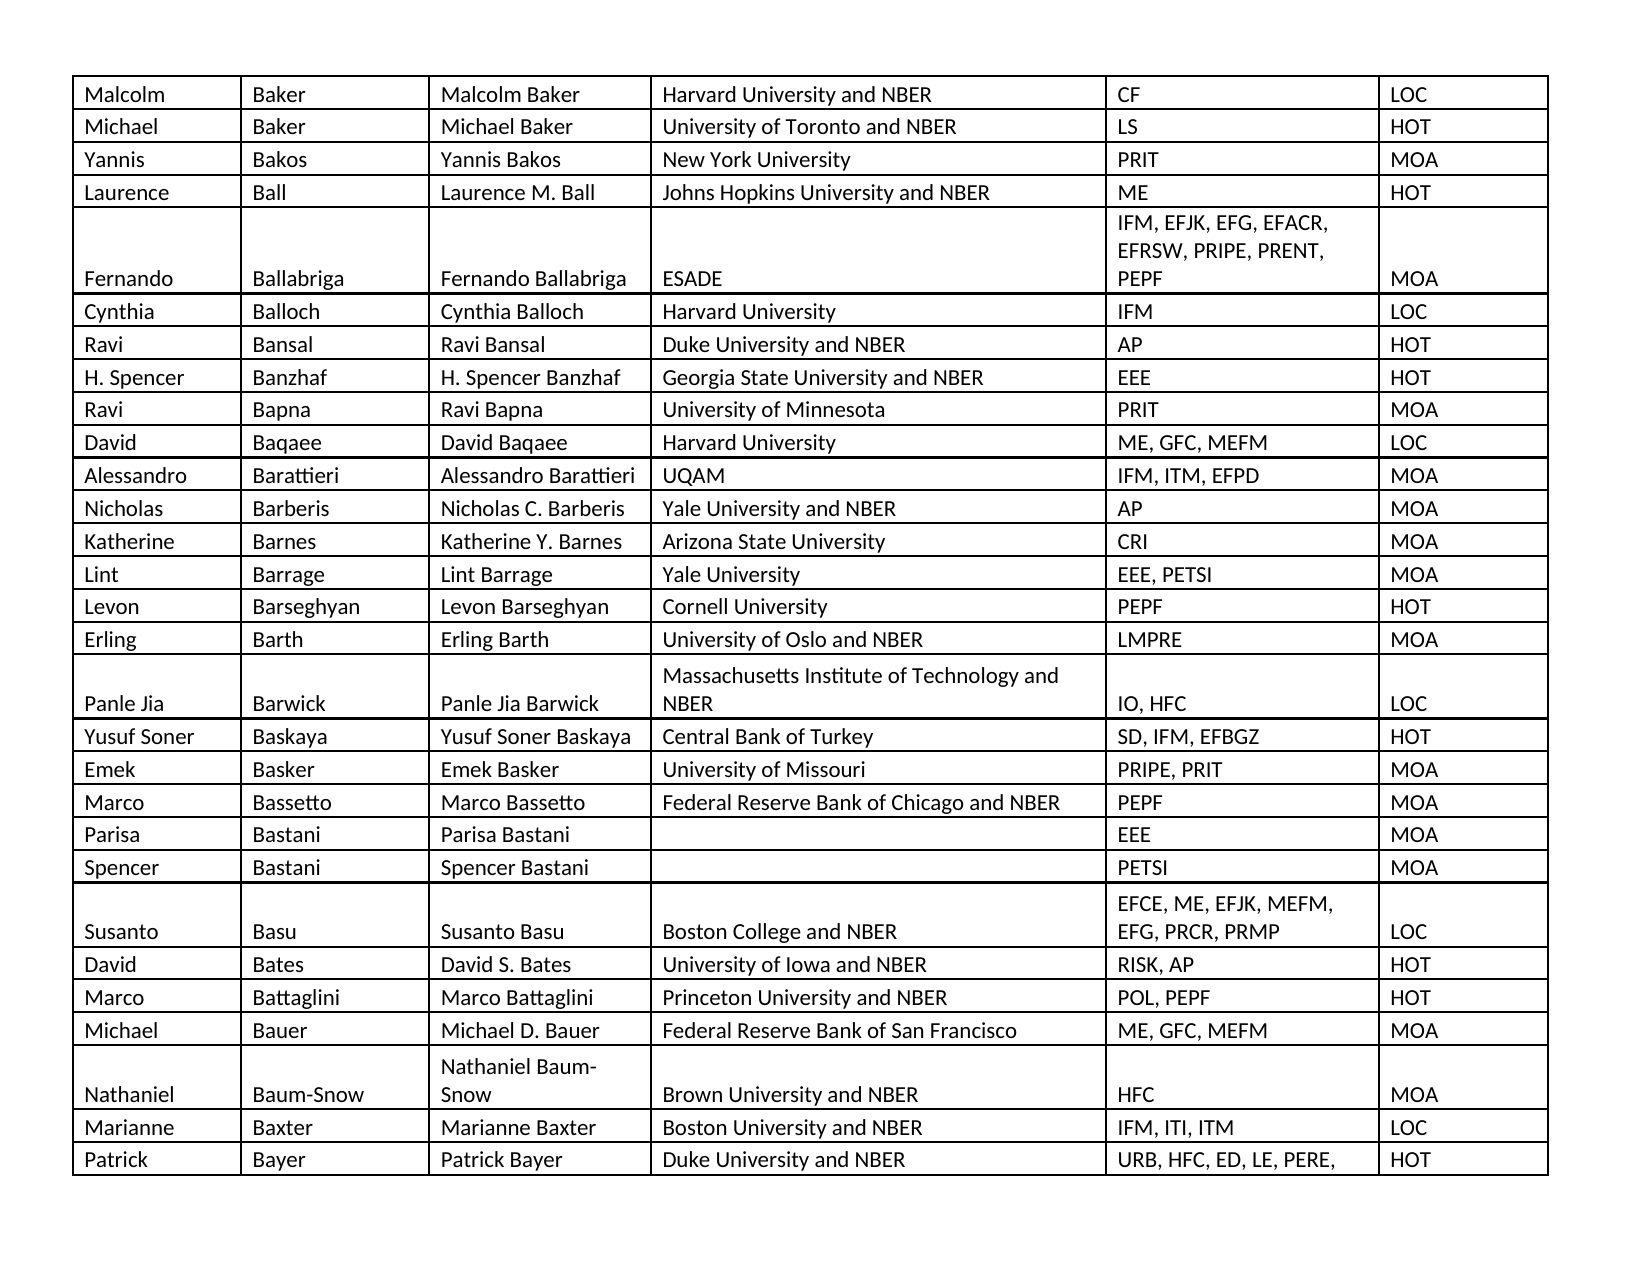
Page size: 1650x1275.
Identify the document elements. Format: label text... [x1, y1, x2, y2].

table_cell ap [1107, 327, 1378, 358]
table_cell [652, 851, 1105, 881]
table_cell HFC [1107, 1046, 1378, 1108]
table_cell Parisa Bastani [430, 818, 650, 849]
table_cell Bauer [242, 1013, 428, 1044]
table_cell LOC [1380, 655, 1547, 717]
table_cell Barattieri [242, 459, 428, 489]
table_cell Ravi Bansal [430, 327, 650, 358]
table_cell Erling Barth [430, 623, 650, 653]
table_cell Bansal [242, 327, 428, 358]
table_cell H. Spencer Banzhaf [430, 360, 650, 391]
table_cell ifm, ITI, ITM [1107, 1110, 1378, 1141]
table_cell Marianne Baxter [430, 1110, 650, 1141]
table_cell Michael Baker [430, 110, 650, 141]
table_cell MOA [1380, 524, 1547, 555]
table_cell Arizona State University [652, 524, 1105, 555]
table_cell University of Toronto and NBER [652, 110, 1105, 141]
table_cell Harvard University and NBER [652, 77, 1105, 108]
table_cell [652, 1143, 1105, 1174]
table_cell Massachusetts Institute of Technology and NBER [652, 655, 1105, 717]
table_cell Baker [242, 77, 428, 108]
table_cell Harvard University [652, 426, 1105, 456]
table_cell Michael [74, 110, 240, 141]
table_cell Johns Hopkins University and NBER [652, 176, 1105, 206]
table_cell Lint [74, 557, 240, 588]
table_cell Barnes [242, 524, 428, 555]
table_cell New York University [652, 143, 1105, 173]
table_cell eee [1107, 818, 1378, 849]
table_cell HOT [1380, 360, 1547, 391]
table_cell Baker [242, 110, 428, 141]
table_cell petsi [1107, 851, 1378, 881]
table_cell Nicholas [74, 491, 240, 522]
table_cell University of Iowa and NBER [652, 948, 1105, 978]
table_cell Nathaniel [74, 1046, 240, 1108]
table_cell Levon Barseghyan [430, 590, 650, 621]
table_cell Boston College and NBER [652, 884, 1105, 946]
table_cell Barrage [242, 557, 428, 588]
table_cell University of Oslo and NBER [652, 623, 1105, 653]
table_cell MOA [1380, 143, 1547, 173]
table_cell me, GFC, MEFM [1107, 1013, 1378, 1044]
table_cell Patrick [74, 1143, 240, 1174]
table_cell Barwick [242, 655, 428, 717]
table_cell cf [1107, 77, 1378, 108]
table_cell Baqaee [242, 426, 428, 456]
table_cell RISK, ap [1107, 948, 1378, 978]
table_cell Nathaniel Baum-Snow [430, 1046, 650, 1108]
table_cell Duke University and NBER [652, 327, 1105, 358]
table_cell Michael D. Bauer [430, 1013, 650, 1044]
table_cell David Baqaee [430, 426, 650, 456]
table_cell prit [1107, 393, 1378, 424]
table_cell HOT [1380, 327, 1547, 358]
table_cell Levon [74, 590, 240, 621]
table_cell University of Missouri [652, 752, 1105, 783]
table_cell Barth [242, 623, 428, 653]
table_cell EFCE, me, EFJK, MEFM, EFG, PRCR, prmp [1107, 884, 1378, 946]
table_cell [652, 818, 1105, 849]
table_cell ap [1107, 491, 1378, 522]
table_cell eee, petsi [1107, 557, 1378, 588]
table_cell Harvard University [652, 295, 1105, 325]
table_cell Parisa [74, 818, 240, 849]
table_cell Lint Barrage [430, 557, 650, 588]
table_cell Barberis [242, 491, 428, 522]
table_cell Basu [242, 884, 428, 946]
table_cell Bastani [242, 851, 428, 881]
table_cell POL, pepf [1107, 980, 1378, 1011]
table_cell HOT [1380, 720, 1547, 750]
table_cell Banzhaf [242, 360, 428, 391]
table_cell Marco Bassetto [430, 785, 650, 816]
table_cell Yale University and NBER [652, 491, 1105, 522]
table_cell Nicholas C. Barberis [430, 491, 650, 522]
table_cell Emek Basker [430, 752, 650, 783]
table_cell UQAM [652, 459, 1105, 489]
table_cell Bayer [242, 1143, 428, 1174]
table_cell Alessandro Barattieri [430, 459, 650, 489]
table_cell Ballabriga [242, 208, 428, 292]
table_cell Yannis Bakos [430, 143, 650, 173]
table_cell LOC [1380, 884, 1547, 946]
table_cell Michael [74, 1013, 240, 1044]
table_cell David [74, 948, 240, 978]
table_cell Patrick Bayer [430, 1143, 650, 1174]
table_cell MOA [1380, 851, 1547, 881]
table_cell MOA [1380, 393, 1547, 424]
table_cell HOT [1380, 110, 1547, 141]
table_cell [1107, 1143, 1378, 1174]
table_cell IFM, EFJK, EFG, EFACR, EFRSW, pripe, PRENT, PEPF [1107, 208, 1378, 292]
table_cell Basker [242, 752, 428, 783]
table_cell HOT [1380, 948, 1547, 978]
table_cell Alessandro [74, 459, 240, 489]
table_cell ifm [1107, 295, 1378, 325]
table_cell Brown University and NBER [652, 1046, 1105, 1108]
table_cell Fernando [74, 208, 240, 292]
table_cell eee [1107, 360, 1378, 391]
table_cell prit [1107, 143, 1378, 173]
table_cell Susanto [74, 884, 240, 946]
table_cell cri [1107, 524, 1378, 555]
table_cell MOA [1380, 459, 1547, 489]
table_cell Yusuf Soner Baskaya [430, 720, 650, 750]
table_cell Malcolm [74, 77, 240, 108]
table_cell HOT [1380, 980, 1547, 1011]
table_cell Boston University and NBER [652, 1110, 1105, 1141]
table_cell Central Bank of Turkey [652, 720, 1105, 750]
table_cell Panle Jia [74, 655, 240, 717]
table_cell Princeton University and NBER [652, 980, 1105, 1011]
table_cell LS [1107, 110, 1378, 141]
table_cell Yannis [74, 143, 240, 173]
table_cell David [74, 426, 240, 456]
table_cell Emek [74, 752, 240, 783]
table_cell Bapna [242, 393, 428, 424]
table_cell Marco [74, 785, 240, 816]
table_cell Spencer Bastani [430, 851, 650, 881]
table_cell me, GFC, MEFM [1107, 426, 1378, 456]
table_cell Cornell University [652, 590, 1105, 621]
table_cell MOA [1380, 208, 1547, 292]
table_cell LOC [1380, 295, 1547, 325]
table_cell MOA [1380, 785, 1547, 816]
table_cell Bastani [242, 818, 428, 849]
table_cell Cynthia [74, 295, 240, 325]
table_cell Spencer [74, 851, 240, 881]
table_cell Bakos [242, 143, 428, 173]
table_cell LMpre [1107, 623, 1378, 653]
table_cell Yale University [652, 557, 1105, 588]
table_cell Georgia State University and NBER [652, 360, 1105, 391]
table_cell Barseghyan [242, 590, 428, 621]
table_cell Erling [74, 623, 240, 653]
table_cell H. Spencer [74, 360, 240, 391]
table_cell Laurence M. Ball [430, 176, 650, 206]
table_cell Baxter [242, 1110, 428, 1141]
table_cell David S. Bates [430, 948, 650, 978]
table_cell Marianne [74, 1110, 240, 1141]
table_cell MOA [1380, 557, 1547, 588]
table_cell pripe, prit [1107, 752, 1378, 783]
table_cell MOA [1380, 752, 1547, 783]
table_cell MOA [1380, 491, 1547, 522]
table_cell LOC [1380, 77, 1547, 108]
table_cell Yusuf Soner [74, 720, 240, 750]
table_cell Laurence [74, 176, 240, 206]
table_cell LOC [1380, 1110, 1547, 1141]
table_cell Katherine Y. Barnes [430, 524, 650, 555]
table_cell ifm, ITM, efpd [1107, 459, 1378, 489]
table_cell Panle Jia Barwick [430, 655, 650, 717]
table_cell LOC [1380, 426, 1547, 456]
table_cell ESADE [652, 208, 1105, 292]
table_cell Cynthia Balloch [430, 295, 650, 325]
table_cell Ball [242, 176, 428, 206]
table_cell Malcolm Baker [430, 77, 650, 108]
table_cell HOT [1380, 176, 1547, 206]
table_cell Balloch [242, 295, 428, 325]
table_cell MOA [1380, 818, 1547, 849]
table_cell Katherine [74, 524, 240, 555]
table_cell ME [1107, 176, 1378, 206]
table_cell SD, IFM, efbgz [1107, 720, 1378, 750]
table_cell Susanto Basu [430, 884, 650, 946]
table_cell Bassetto [242, 785, 428, 816]
table_cell Marco [74, 980, 240, 1011]
table_cell Baum-Snow [242, 1046, 428, 1108]
table_cell MOA [1380, 623, 1547, 653]
table_cell University of Minnesota [652, 393, 1105, 424]
table_cell HOT [1380, 590, 1547, 621]
table_cell Federal Reserve Bank of San Francisco [652, 1013, 1105, 1044]
table_cell io, HFC [1107, 655, 1378, 717]
table_cell HOT [1380, 1143, 1547, 1174]
table_cell Fernando Ballabriga [430, 208, 650, 292]
table_cell Baskaya [242, 720, 428, 750]
table_cell Ravi [74, 393, 240, 424]
table_cell Marco Battaglini [430, 980, 650, 1011]
table_cell MOA [1380, 1046, 1547, 1108]
table_cell Ravi Bapna [430, 393, 650, 424]
table_cell Ravi [74, 327, 240, 358]
table_cell Battaglini [242, 980, 428, 1011]
table_cell PEPF [1107, 785, 1378, 816]
table_cell MOA [1380, 1013, 1547, 1044]
table_cell pepf [1107, 590, 1378, 621]
table_cell Bates [242, 948, 428, 978]
table_cell Federal Reserve Bank of Chicago and NBER [652, 785, 1105, 816]
